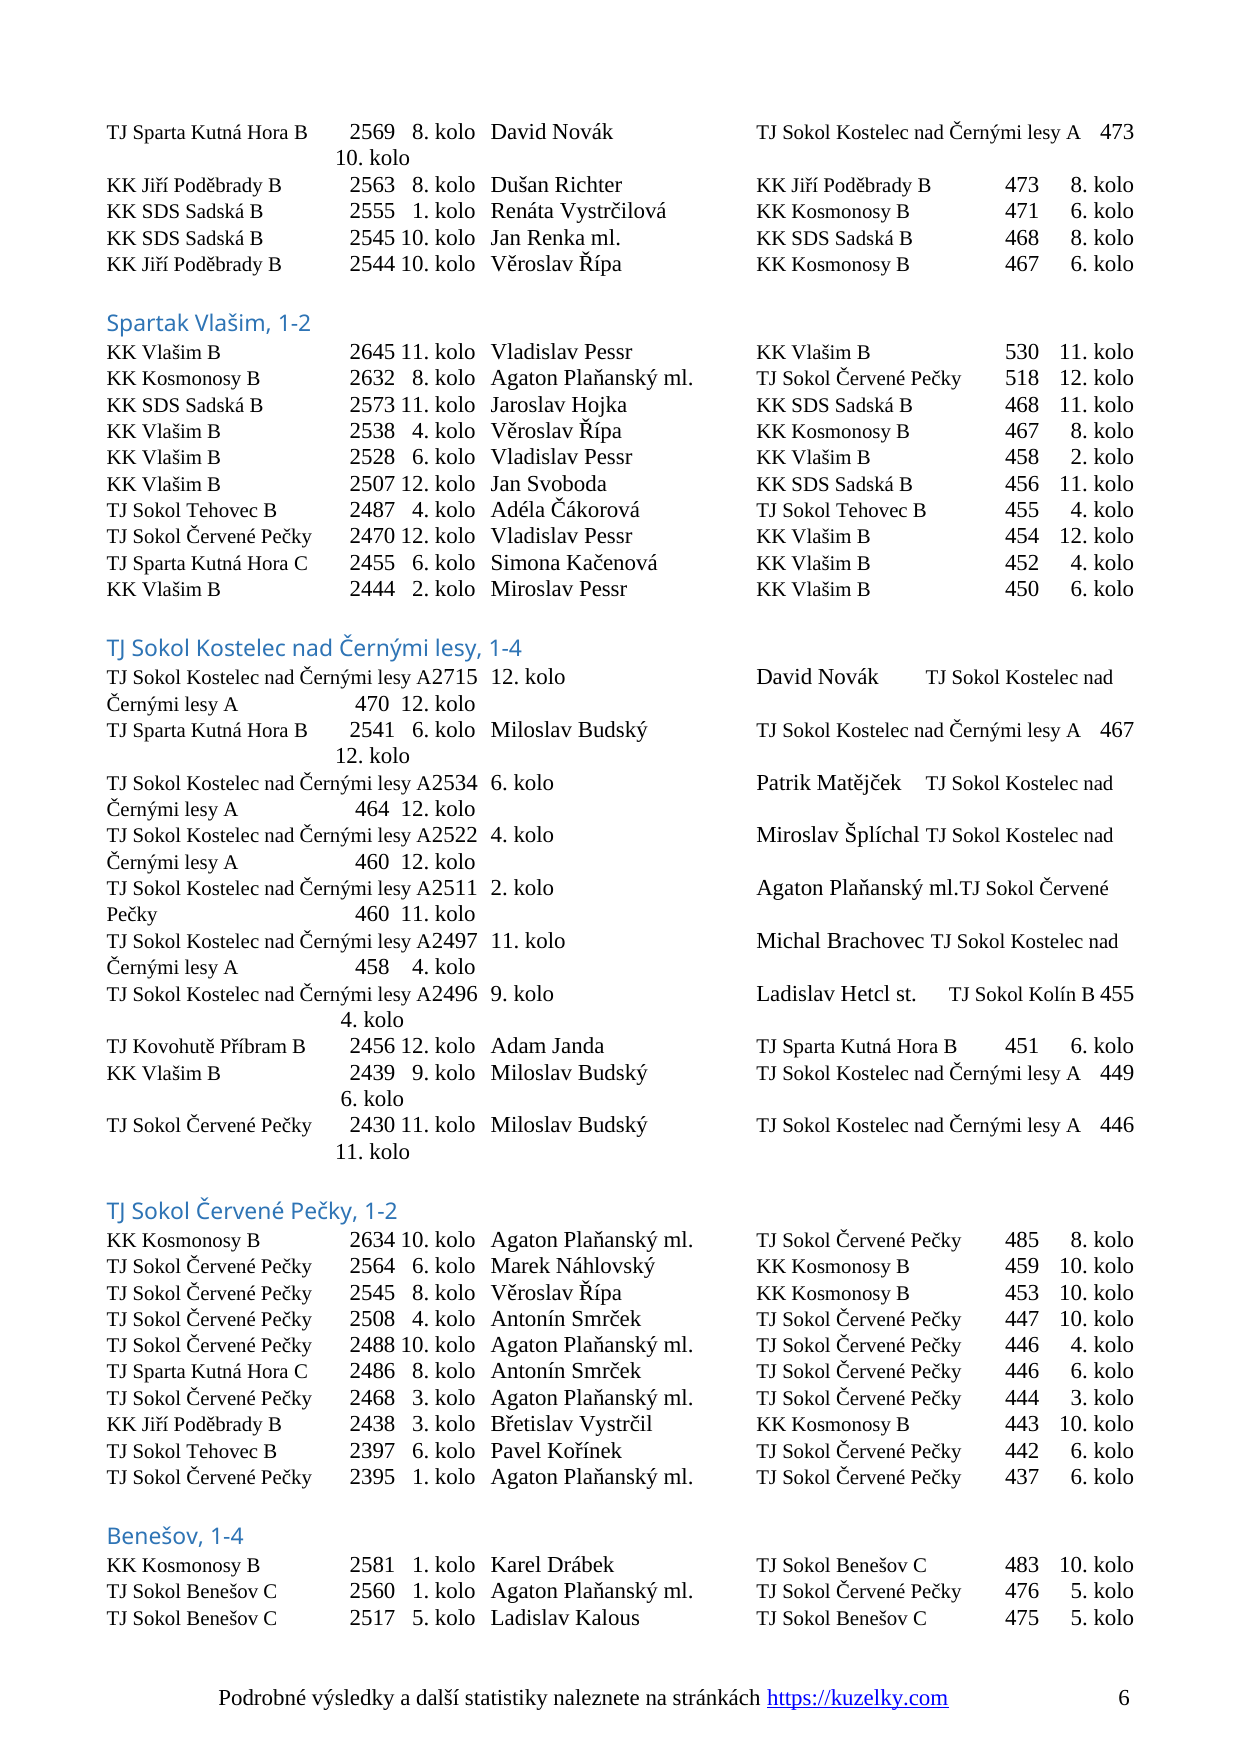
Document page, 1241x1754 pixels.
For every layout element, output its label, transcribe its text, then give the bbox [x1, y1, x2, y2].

text TJ Sparta Kutná Hora C 2486 8. kolo Antonín Smrček TJ Sokol Červené Pečky 446 6. kolo [106, 1358, 1134, 1384]
text KK Jiří Poděbrady B 2438 3. kolo Břetislav Vystrčil KK Kosmonosy B 443 10. kolo [106, 1410, 1134, 1437]
text TJ Sokol Benešov C 2560 1. kolo Agaton Plaňanský ml. TJ Sokol Červené Pečky 476 5. kolo [106, 1577, 1134, 1604]
subtitle Spartak Vlašim, 1-2 [106, 307, 1134, 338]
text TJ Sokol Červené Pečky 2395 1. kolo Agaton Plaňanský ml. TJ Sokol Červené Pečky 437 6. kolo [106, 1463, 1134, 1489]
text KK Vlašim B 2444 2. kolo Miroslav Pessr KK Vlašim B 450 6. kolo [106, 575, 1134, 602]
text TJ Sokol Kostelec nad Černými lesy A 2534 6. kolo Patrik Matějček TJ Sokol Kostelec nad Černými lesy A 464 12. kolo [106, 769, 1134, 821]
text KK Vlašim B 2645 11. kolo Vladislav Pessr KK Vlašim B 530 11. kolo [106, 338, 1134, 364]
text TJ Sokol Červené Pečky 2545 8. kolo Věroslav Řípa KK Kosmonosy B 453 10. kolo [106, 1278, 1134, 1305]
text KK SDS Sadská B 2545 10. kolo Jan Renka ml. KK SDS Sadská B 468 8. kolo [106, 223, 1134, 250]
text KK Jiří Poděbrady B 2544 10. kolo Věroslav Řípa KK Kosmonosy B 467 6. kolo [106, 250, 1134, 276]
text TJ Sparta Kutná Hora B 2569 8. kolo David Novák TJ Sokol Kostelec nad Černými lesy A 473 10. kolo [106, 118, 1134, 171]
text TJ Sokol Kostelec nad Černými lesy A 2522 4. kolo Miroslav Šplíchal TJ Sokol Kostelec nad Černými lesy A 460 12. kolo [106, 821, 1134, 874]
text KK Jiří Poděbrady B 2563 8. kolo Dušan Richter KK Jiří Poděbrady B 473 8. kolo [106, 171, 1134, 197]
text TJ Sokol Červené Pečky 2488 10. kolo Agaton Plaňanský ml. TJ Sokol Červené Pečky 446 4. kolo [106, 1331, 1134, 1358]
text TJ Sokol Benešov C 2517 5. kolo Ladislav Kalous TJ Sokol Benešov C 475 5. kolo [106, 1604, 1134, 1630]
text TJ Sokol Kostelec nad Černými lesy A 2497 11. kolo Michal Brachovec TJ Sokol Kostelec nad Černými lesy A 458 4. kolo [106, 927, 1134, 979]
text KK SDS Sadská B 2555 1. kolo Renáta Vystrčilová KK Kosmonosy B 471 6. kolo [106, 197, 1134, 223]
text TJ Sokol Červené Pečky 2564 6. kolo Marek Náhlovský KK Kosmonosy B 459 10. kolo [106, 1252, 1134, 1278]
text KK Kosmonosy B 2581 1. kolo Karel Drábek TJ Sokol Benešov C 483 10. kolo [106, 1551, 1134, 1577]
text TJ Sokol Červené Pečky 2470 12. kolo Vladislav Pessr KK Vlašim B 454 12. kolo [106, 522, 1134, 549]
text KK Kosmonosy B 2632 8. kolo Agaton Plaňanský ml. TJ Sokol Červené Pečky 518 12. kolo [106, 364, 1134, 391]
subtitle TJ Sokol Červené Pečky, 1-2 [106, 1194, 1134, 1226]
text TJ Sokol Kostelec nad Černými lesy A 2715 12. kolo David Novák TJ Sokol Kostelec nad Černými lesy A 470 12. kolo [106, 663, 1134, 716]
subtitle TJ Sokol Kostelec nad Černými lesy, 1-4 [106, 632, 1134, 663]
text TJ Kovohutě Příbram B 2456 12. kolo Adam Janda TJ Sparta Kutná Hora B 451 6. kolo [106, 1032, 1134, 1059]
text KK SDS Sadská B 2573 11. kolo Jaroslav Hojka KK SDS Sadská B 468 11. kolo [106, 391, 1134, 417]
text TJ Sparta Kutná Hora C 2455 6. kolo Simona Kačenová KK Vlašim B 452 4. kolo [106, 549, 1134, 575]
text KK Vlašim B 2528 6. kolo Vladislav Pessr KK Vlašim B 458 2. kolo [106, 443, 1134, 470]
text TJ Sokol Červené Pečky 2508 4. kolo Antonín Smrček TJ Sokol Červené Pečky 447 10. kolo [106, 1305, 1134, 1331]
text TJ Sokol Kostelec nad Černými lesy A 2496 9. kolo Ladislav Hetcl st. TJ Sokol Kolín B 455 4. kolo [106, 979, 1134, 1032]
text KK Vlašim B 2439 9. kolo Miloslav Budský TJ Sokol Kostelec nad Černými lesy A 449 6. kolo [106, 1059, 1134, 1111]
text TJ Sokol Kostelec nad Černými lesy A 2511 2. kolo Agaton Plaňanský ml. TJ Sokol Červené Pečky 460 11. kolo [106, 874, 1134, 927]
text TJ Sokol Červené Pečky 2468 3. kolo Agaton Plaňanský ml. TJ Sokol Červené Pečky 444 3. kolo [106, 1384, 1134, 1410]
text KK Kosmonosy B 2634 10. kolo Agaton Plaňanský ml. TJ Sokol Červené Pečky 485 8. kolo [106, 1226, 1134, 1252]
text TJ Sokol Tehovec B 2397 6. kolo Pavel Kořínek TJ Sokol Červené Pečky 442 6. kolo [106, 1437, 1134, 1463]
subtitle Benešov, 1-4 [106, 1520, 1134, 1551]
text TJ Sparta Kutná Hora B 2541 6. kolo Miloslav Budský TJ Sokol Kostelec nad Černými lesy A 467 12. kolo [106, 716, 1134, 769]
text TJ Sokol Červené Pečky 2430 11. kolo Miloslav Budský TJ Sokol Kostelec nad Černými lesy A 446 11. kolo [106, 1111, 1134, 1164]
text KK Vlašim B 2538 4. kolo Věroslav Řípa KK Kosmonosy B 467 8. kolo [106, 417, 1134, 443]
text KK Vlašim B 2507 12. kolo Jan Svoboda KK SDS Sadská B 456 11. kolo [106, 470, 1134, 496]
text TJ Sokol Tehovec B 2487 4. kolo Adéla Čákorová TJ Sokol Tehovec B 455 4. kolo [106, 496, 1134, 522]
